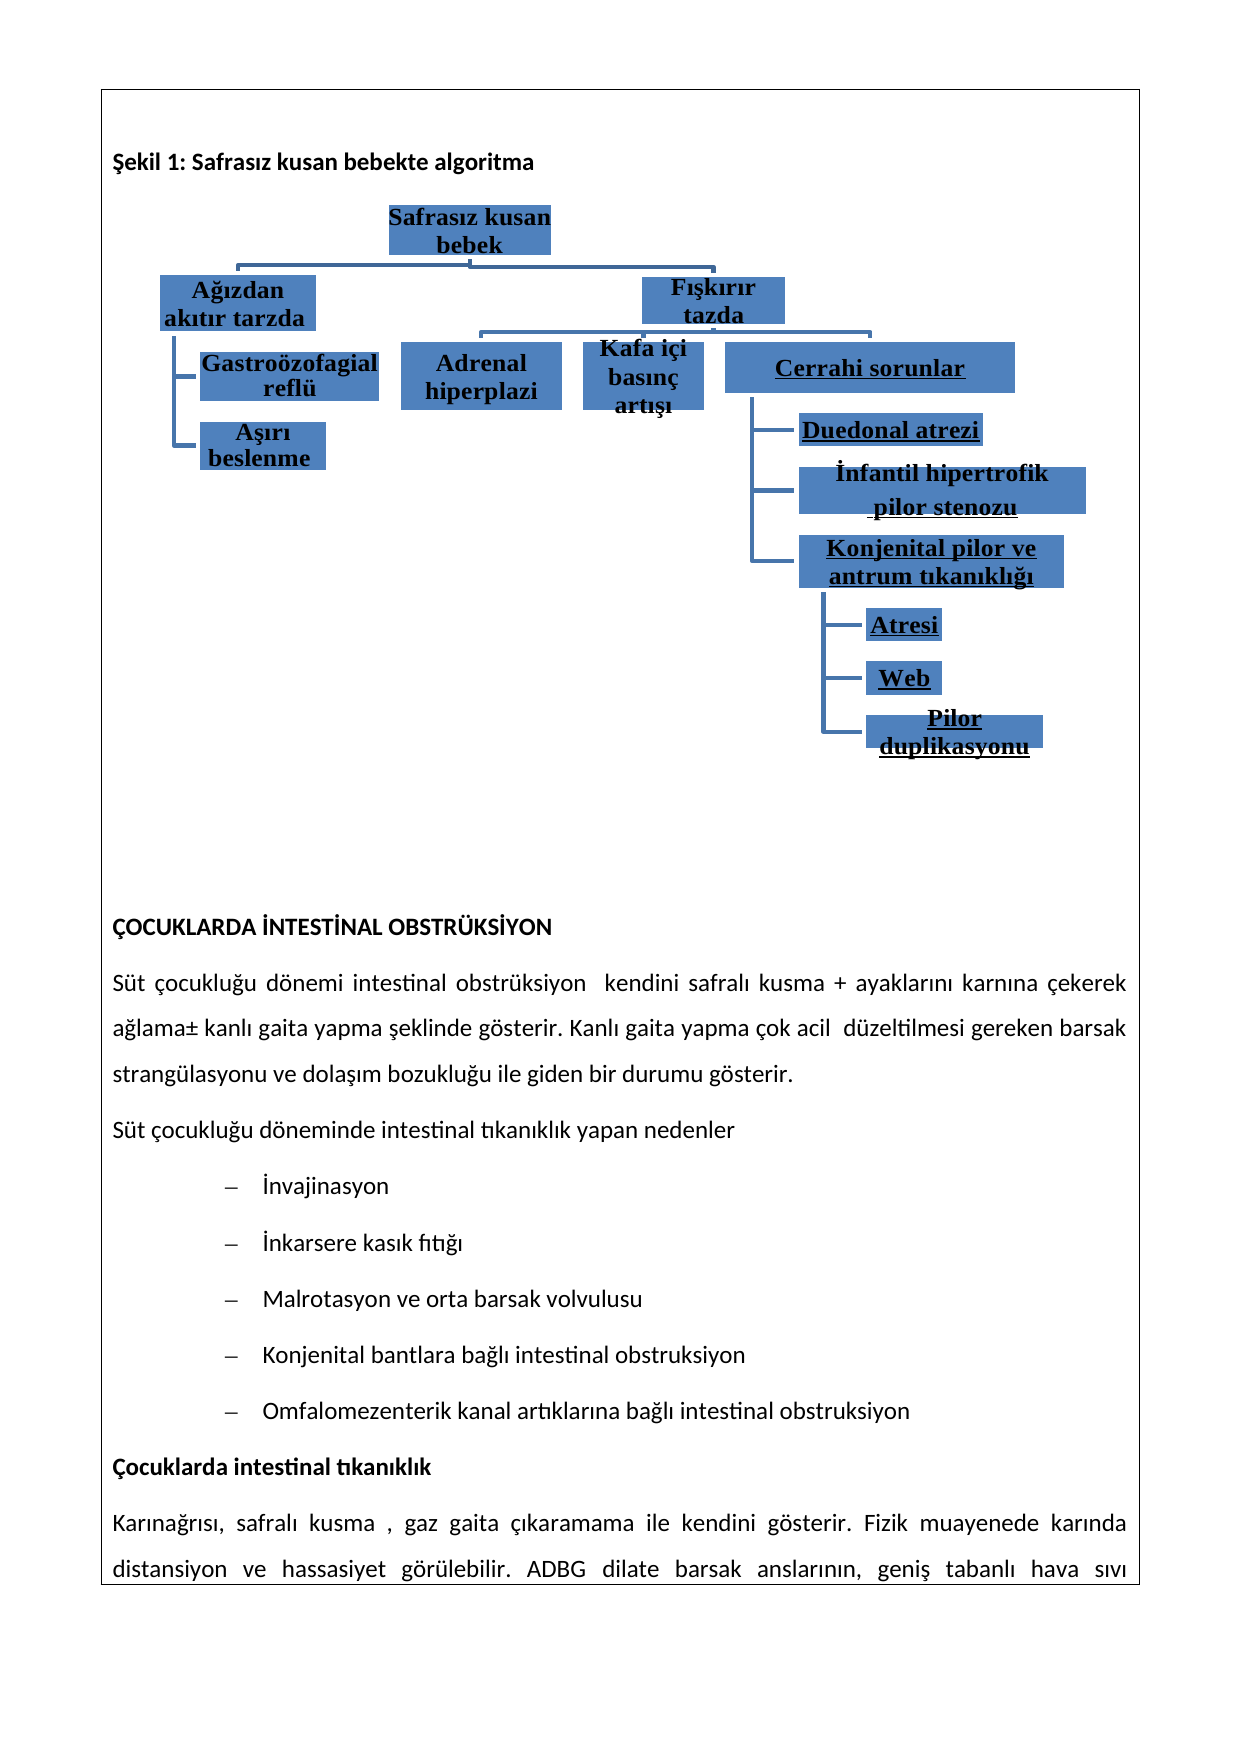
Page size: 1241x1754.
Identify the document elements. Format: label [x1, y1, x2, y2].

table_header [102, 90, 1139, 1584]
